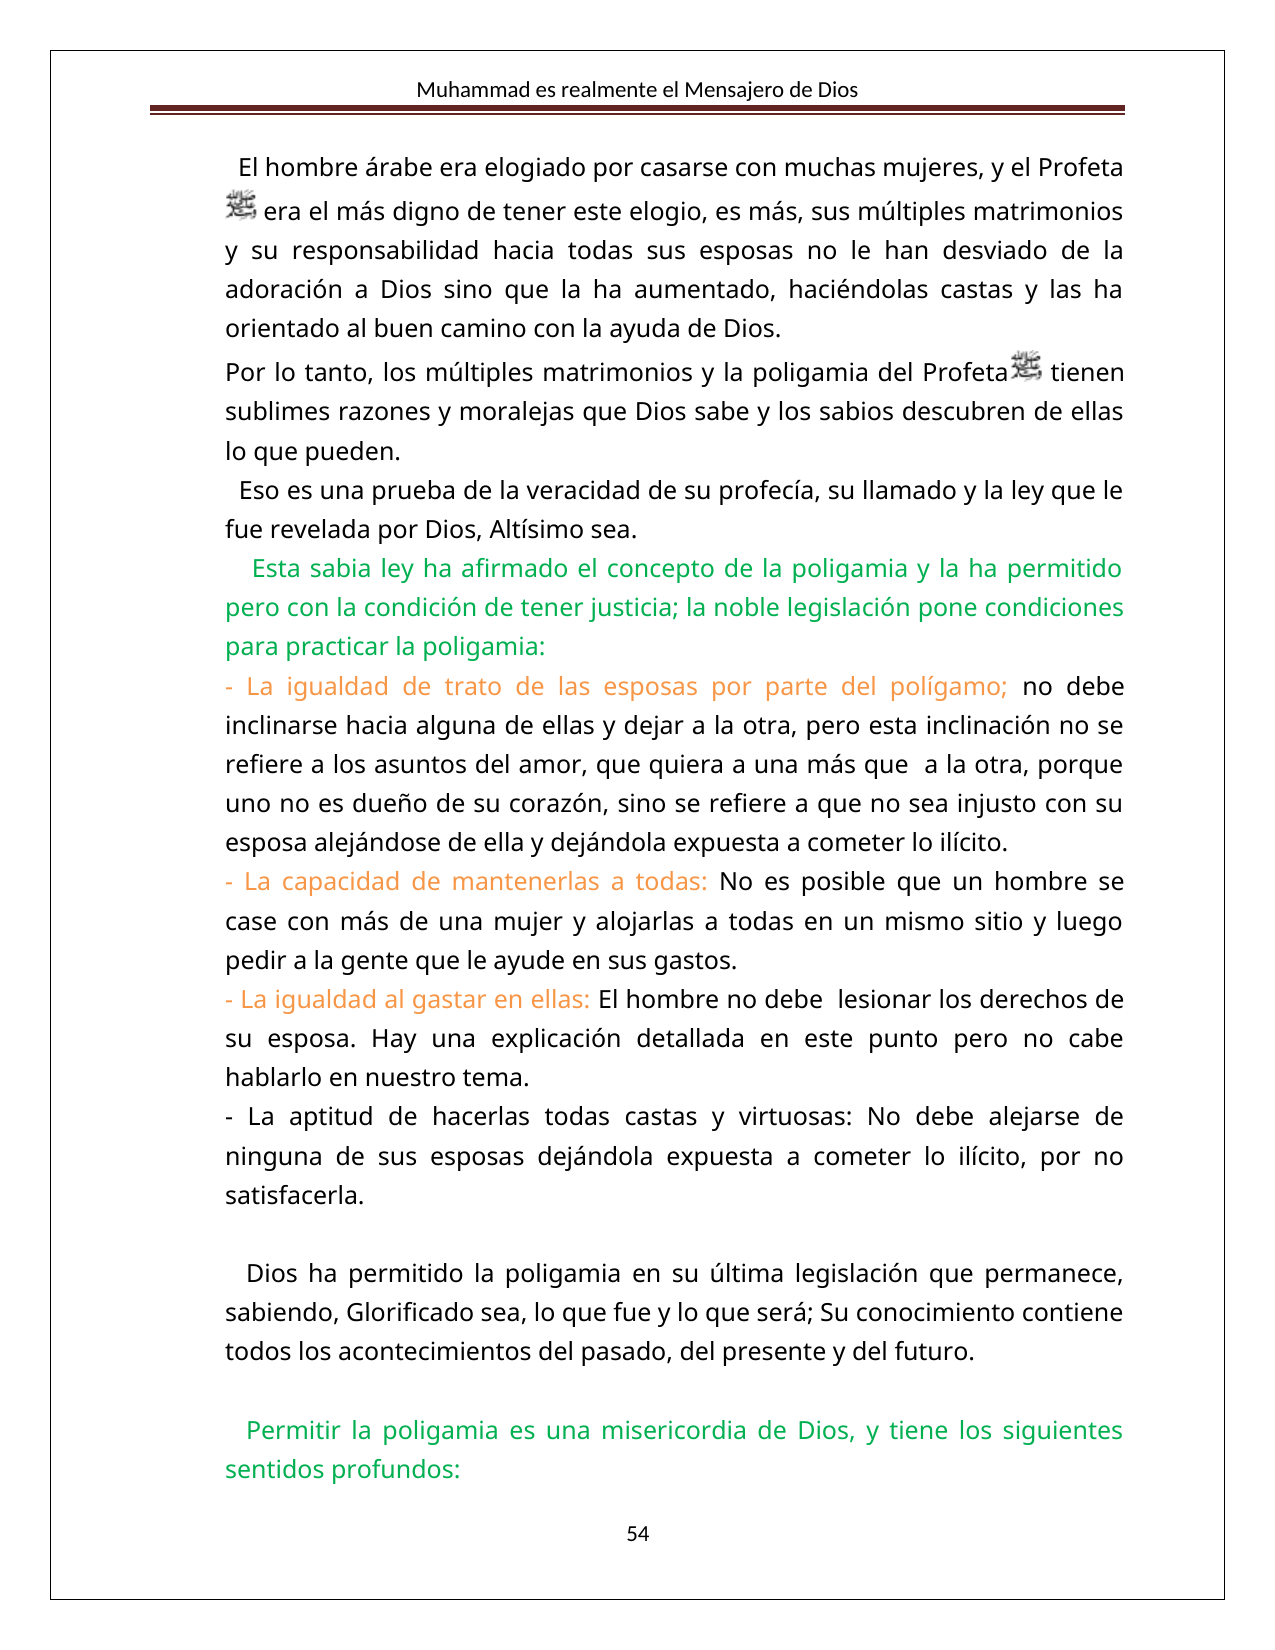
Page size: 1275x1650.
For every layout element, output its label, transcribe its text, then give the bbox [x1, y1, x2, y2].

list Dios ha permitido la poligamia en su última legislación que permanece, sabiendo, Glorificado sea, lo que fue y lo que será; Su conocimiento contiene todos los acontecimientos del pasado, del presente y del futuro. [225, 1256, 1125, 1368]
picture [1010, 350, 1042, 382]
list Eso es una prueba de la veracidad de su profecía, su llamado y la ley que le fue revelada por Dios, Altísimo sea. [225, 472, 1125, 546]
list - La aptitud de hacerlas todas castas y virtuosas: No debe alejarse de ninguna de sus esposas dejándola expuesta a cometer lo ilícito, por no satisfacerla. [225, 1099, 1125, 1211]
list - La capacidad de mantenerlas a todas: No es posible que un hombre se case con más de una mujer y alojarlas a todas en un mismo sitio y luego pedir a la gente que le ayude en sus gastos. [225, 864, 1125, 976]
list El hombre árabe era elogiado por casarse con muchas mujeres, y el Profeta era el más digno de tener este elogio, es más, sus múltiples matrimonios y su responsabilidad hacia todas sus esposas no le han desviado de la adoración a Dios sino que la ha aumentado, haciéndolas castas y las ha orientado al buen camino con la ayuda de Dios. [225, 150, 1125, 345]
list Por lo tanto, los múltiples matrimonios y la poligamia del Profeta tienen sublimes razones y moralejas que Dios sabe y los sabios descubren de ellas lo que pueden. [225, 350, 1125, 467]
list - La igualdad de trato de las esposas por parte del polígamo; no debe inclinarse hacia alguna de ellas y dejar a la otra, pero esta inclinación no se refiere a los asuntos del amor, que quiera a una más que a la otra, porque uno no es dueño de su corazón, sino se refiere a que no sea injusto con su esposa alejándose de ella y dejándola expuesta a cometer lo ilícito. [225, 668, 1125, 859]
picture [225, 189, 257, 221]
list Esta sabia ley ha afirmado el concepto de la poligamia y la ha permitido pero con la condición de tener justicia; la noble legislación pone condiciones para practicar la poligamia: [225, 551, 1125, 663]
list - La igualdad al gastar en ellas: El hombre no debe lesionar los derechos de su esposa. Hay una explicación detallada en este punto pero no cabe hablarlo en nuestro tema. [225, 981, 1125, 1094]
list Permitir la poligamia es una misericordia de Dios, y tiene los siguientes sentidos profundos: [225, 1412, 1125, 1486]
